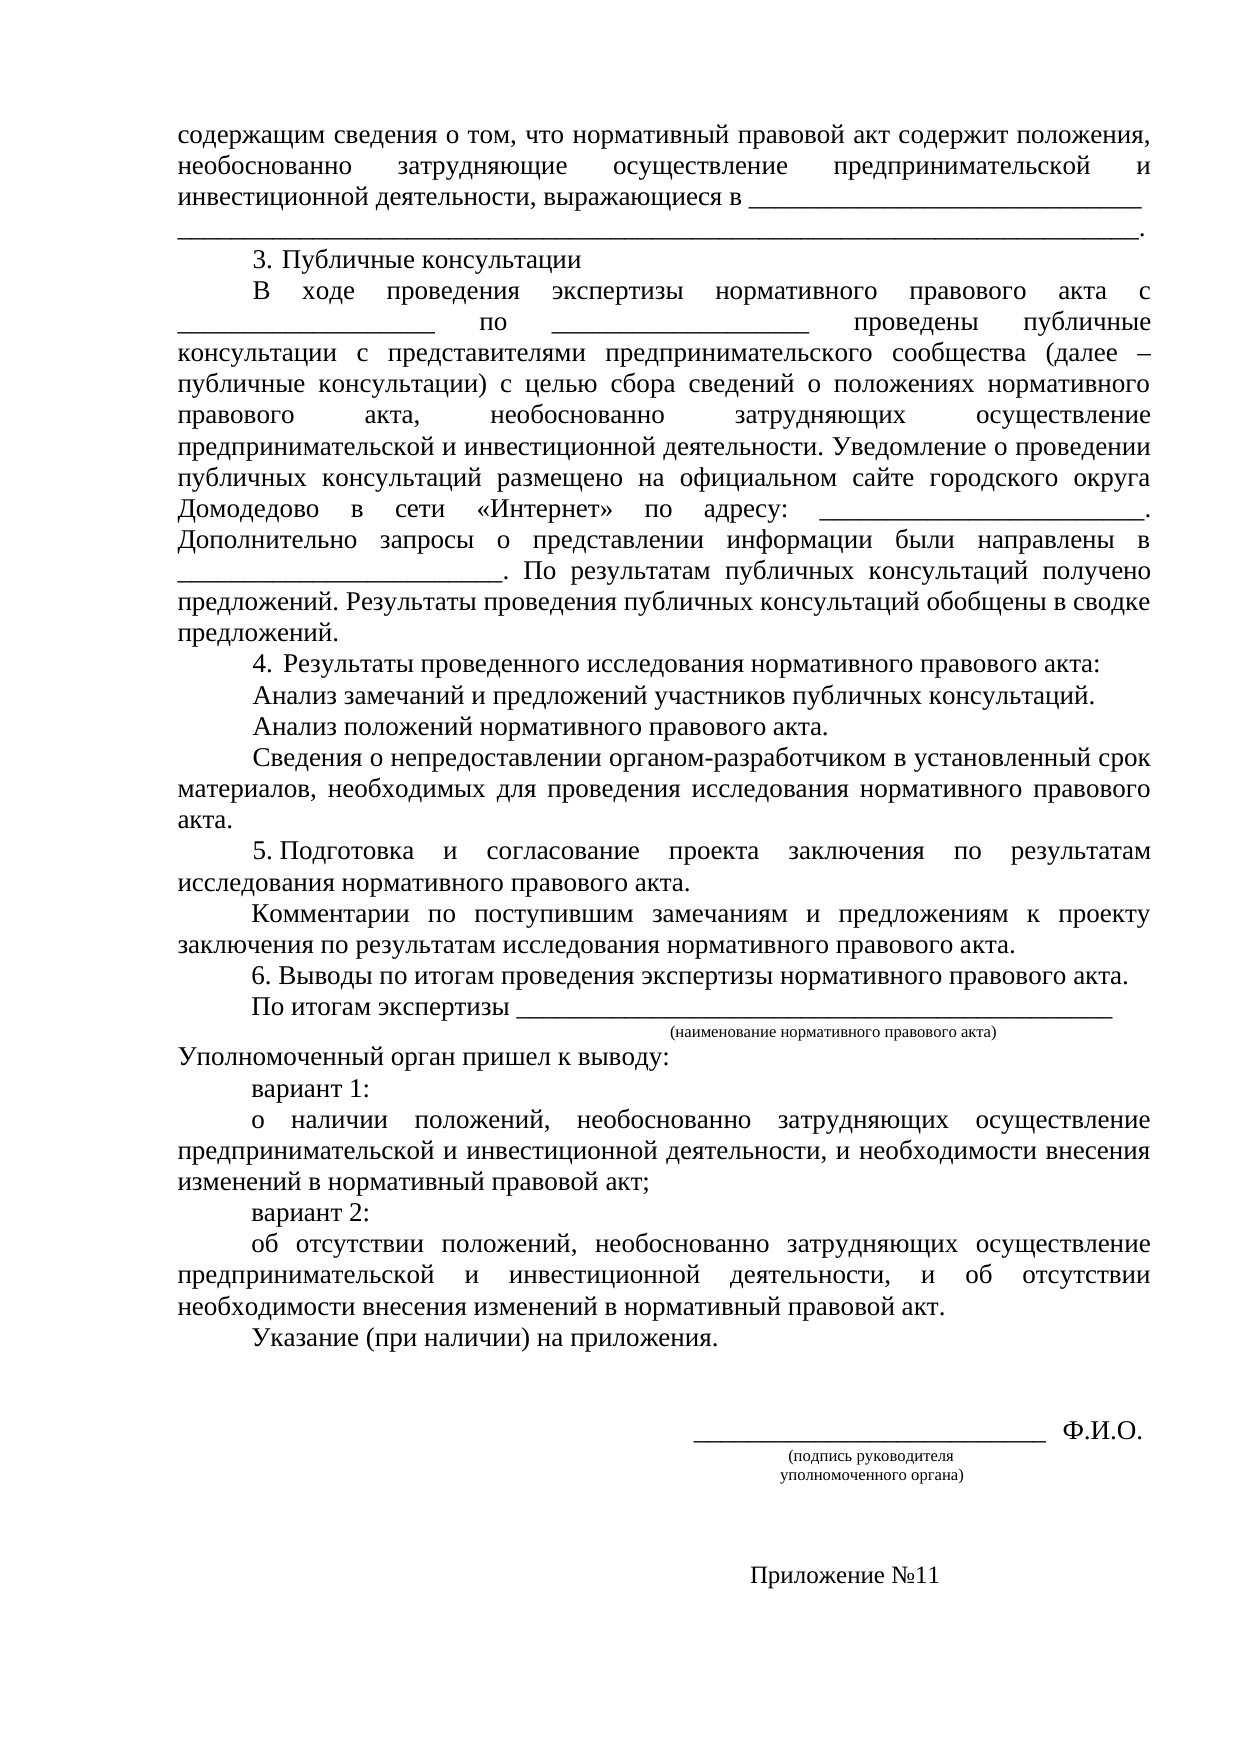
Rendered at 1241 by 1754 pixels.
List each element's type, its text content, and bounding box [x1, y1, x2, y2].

text (подпись руководителя [693, 1445, 1152, 1464]
text содержащим сведения о том, что нормативный правовой акт содержит положения, необоснованно затрудняющие осуществление предпринимательской и инвестиционной деятельности, выражающиеся в _____________________________ [177, 118, 1152, 212]
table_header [739, 1503, 1181, 1618]
text вариант 1: [177, 1072, 1152, 1103]
text об отсутствии положений, необоснованно затрудняющих осуществление предпринимательской и инвестиционной деятельности, и об отсутствии необходимости внесения изменений в нормативный правовой акт. [177, 1227, 1152, 1321]
text _______________________________________________________________________. [177, 212, 1152, 243]
text Комментарии по поступившим замечаниям и предложениям к проекту заключения по результатам исследования нормативного правового акта. [177, 897, 1152, 959]
text Анализ замечаний и предложений участников публичных консультаций. [177, 679, 1152, 710]
text В ходе проведения экспертизы нормативного правового акта с ___________________ по ___________________ проведены публичные консультации с представителями предпринимательского сообщества (далее – публичные консультации) с целью сбора сведений о положениях нормативного правового акта, необоснованно затрудняющих осуществление предпринимательской и инвестиционной деятельности. Уведомление о проведении публичных консультаций размещено на официальном сайте городского округа Домодедово в сети «Интернет» по адресу: ________________________. Дополнительно запросы о представлении информации были направлены в ________________________. По результатам публичных консультаций получено предложений. Результаты проведения публичных консультаций обобщены в сводке предложений. [177, 274, 1152, 648]
text 6. Выводы по итогам проведения экспертизы нормативного правового акта. [177, 959, 1152, 990]
text вариант 2: [177, 1196, 1152, 1227]
list Публичные консультации [252, 243, 1152, 274]
list Результаты проведенного исследования нормативного правового акта: [177, 648, 1152, 679]
text (наименование нормативного правового акта) [515, 1021, 1152, 1041]
text __________________________ Ф.И.О. [177, 1414, 1152, 1445]
text По итогам экспертизы ____________________________________________ [177, 990, 1152, 1021]
text Уполномоченный орган пришел к выводу: [177, 1041, 1152, 1072]
text Указание (при наличии) на приложения. [177, 1321, 1152, 1352]
text о наличии положений, необоснованно затрудняющих осуществление предпринимательской и инвестиционной деятельности, и необходимости внесения изменений в нормативный правовой акт; [177, 1103, 1152, 1196]
text Анализ положений нормативного правового акта. [177, 710, 1152, 741]
text Сведения о непредоставлении органом-разработчиком в установленный срок материалов, необходимых для проведения исследования нормативного правового акта. [177, 741, 1152, 834]
text 5. Подготовка и согласование проекта заключения по результатам исследования нормативного правового акта. [177, 834, 1152, 897]
text уполномоченного органа) [693, 1464, 1152, 1484]
